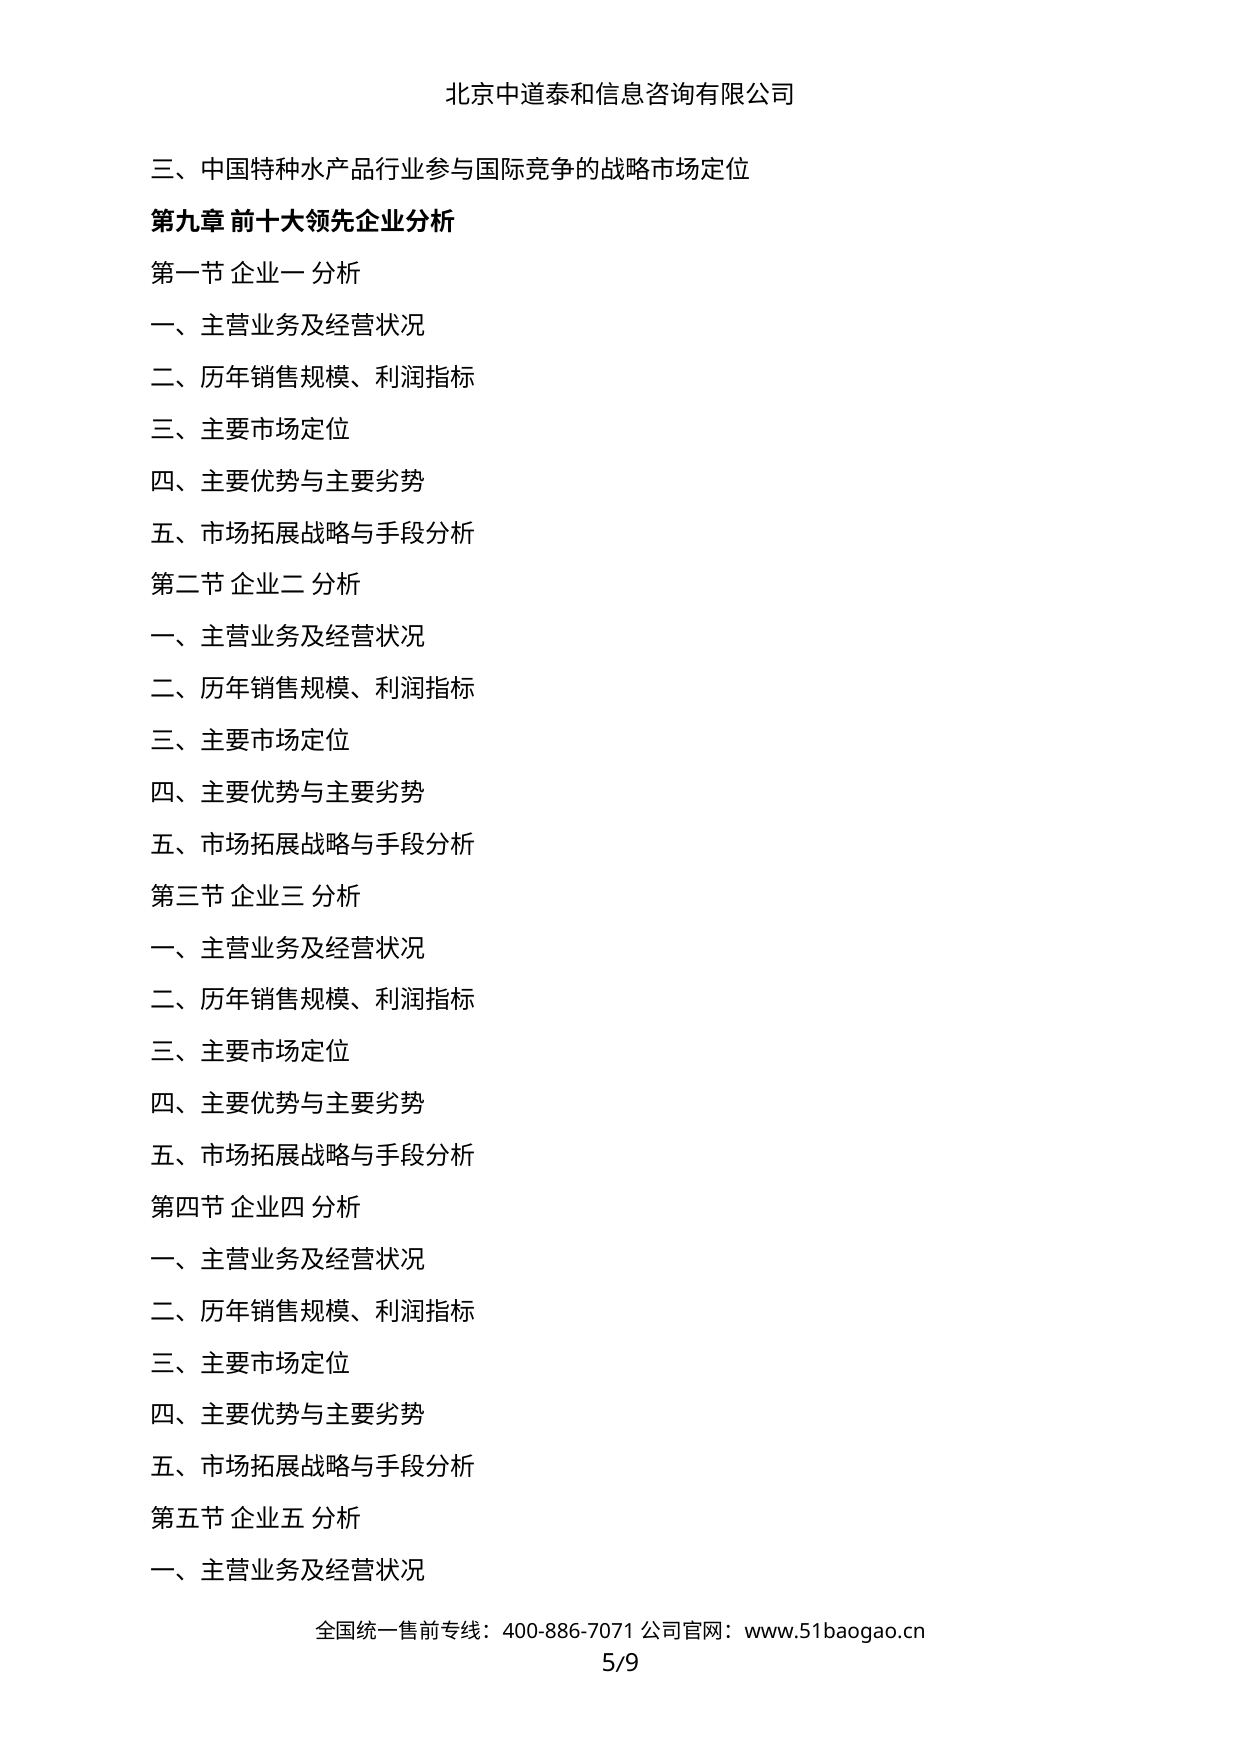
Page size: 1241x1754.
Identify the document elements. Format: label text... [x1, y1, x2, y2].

text 一、主营业务及经营状况 [150, 1551, 1090, 1587]
text 三、主要市场定位 [150, 1032, 1090, 1068]
text 五、市场拓展战略与手段分析 [150, 513, 1090, 549]
text 四、主要优势与主要劣势 [150, 772, 1090, 809]
text 一、主营业务及经营状况 [150, 928, 1090, 964]
text 二、历年销售规模、利润指标 [150, 980, 1090, 1016]
text 三、主要市场定位 [150, 721, 1090, 757]
text 二、历年销售规模、利润指标 [150, 1291, 1090, 1327]
text 四、主要优势与主要劣势 [150, 1395, 1090, 1431]
text 第九章 前十大领先企业分析 [150, 202, 1090, 238]
text 第二节 企业二 分析 [150, 565, 1090, 601]
text 五、市场拓展战略与手段分析 [150, 824, 1090, 861]
text 第五节 企业五 分析 [150, 1499, 1090, 1535]
text 第一节 企业一 分析 [150, 254, 1090, 290]
text 五、市场拓展战略与手段分析 [150, 1136, 1090, 1172]
text 三、主要市场定位 [150, 1343, 1090, 1379]
text 一、主营业务及经营状况 [150, 1239, 1090, 1276]
text 五、市场拓展战略与手段分析 [150, 1447, 1090, 1483]
text 二、历年销售规模、利润指标 [150, 357, 1090, 394]
text 四、主要优势与主要劣势 [150, 461, 1090, 497]
text 二、历年销售规模、利润指标 [150, 669, 1090, 705]
text 第三节 企业三 分析 [150, 876, 1090, 912]
text 一、主营业务及经营状况 [150, 306, 1090, 342]
text 三、中国特种水产品行业参与国际竞争的战略市场定位 [150, 150, 1090, 186]
text 一、主营业务及经营状况 [150, 617, 1090, 653]
text 三、主要市场定位 [150, 409, 1090, 446]
text 第四节 企业四 分析 [150, 1187, 1090, 1224]
text 四、主要优势与主要劣势 [150, 1084, 1090, 1120]
